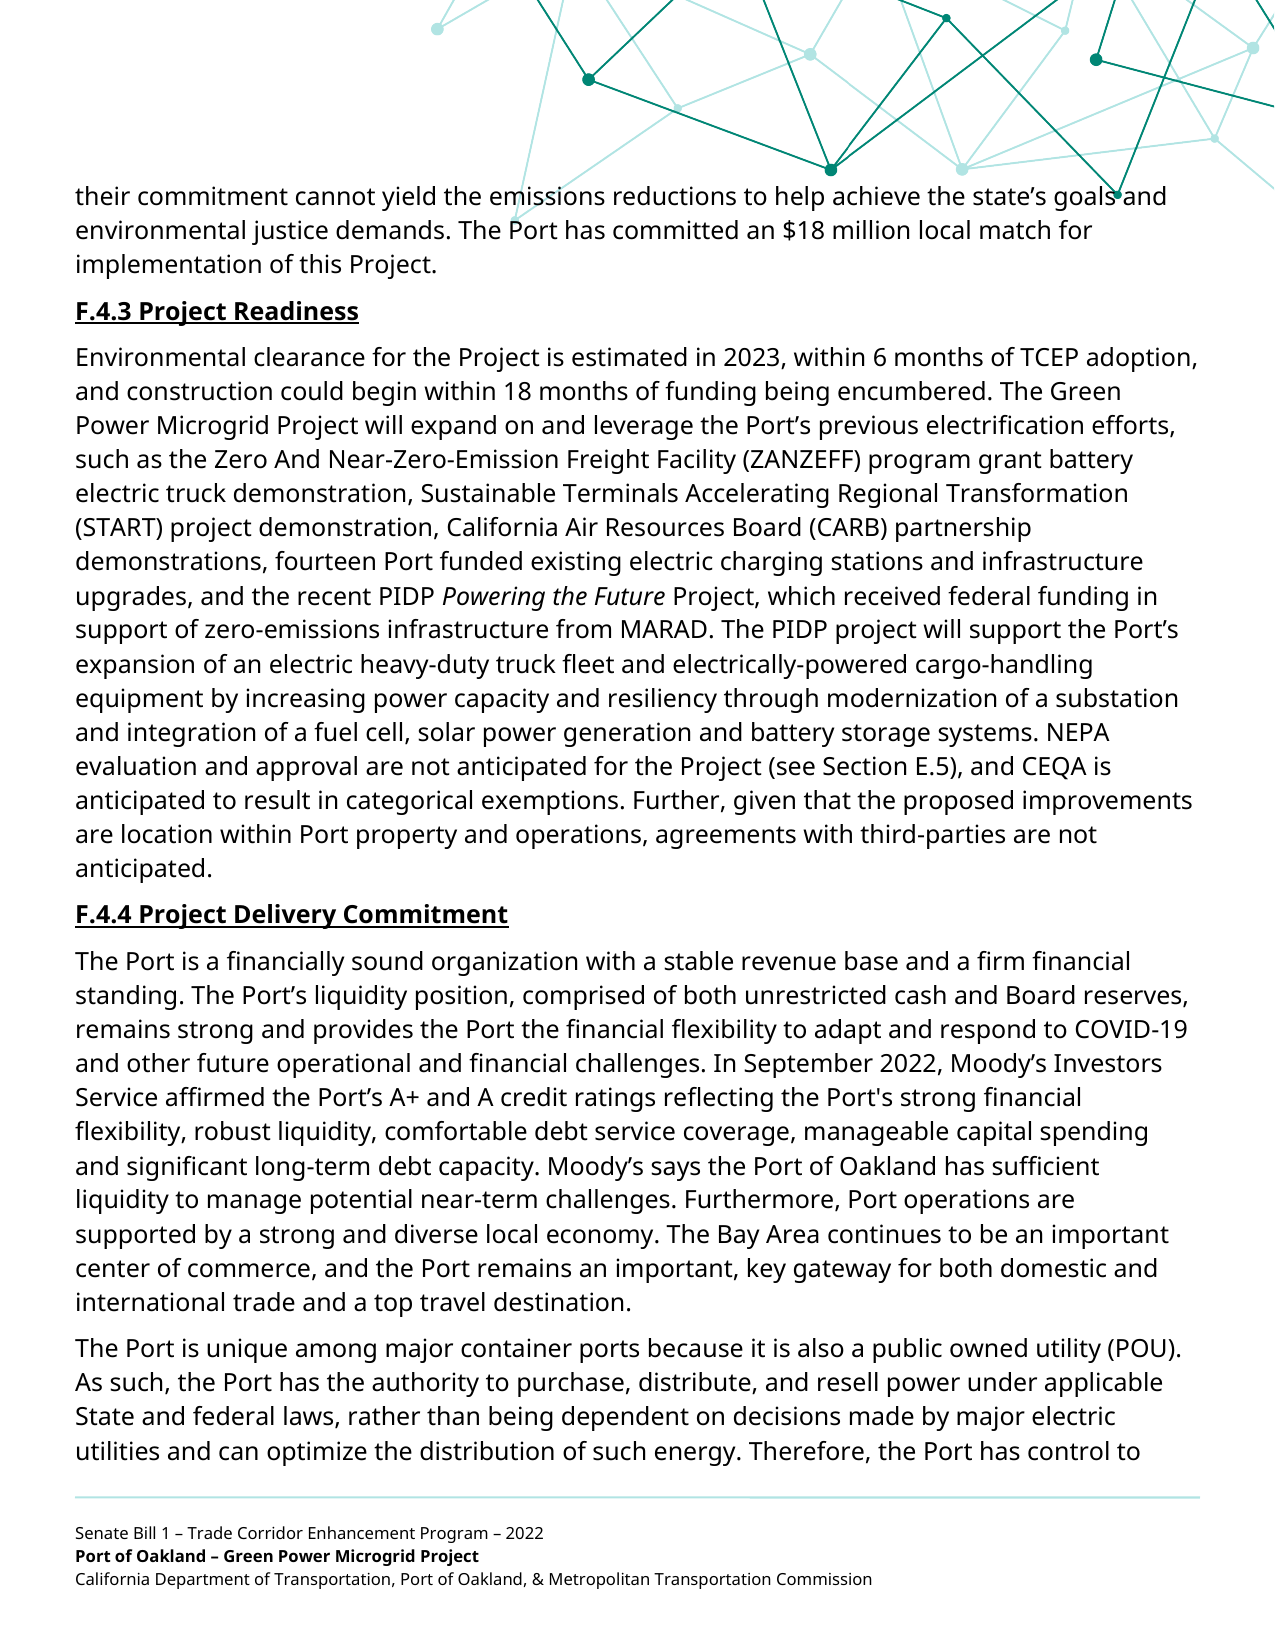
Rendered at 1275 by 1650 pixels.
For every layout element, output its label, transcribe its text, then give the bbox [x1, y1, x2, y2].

picture [423, 0, 1275, 225]
text Environmental clearance for the Project is estimated in 2023, within 6 months of TCEP adoption, and construction could begin within 18 months of funding being encumbered. The Green Power Microgrid Project will expand on and leverage the Port’s previous electrification efforts, such as the Zero And Near-Zero-Emission Freight Facility (ZANZEFF) program grant battery electric truck demonstration, Sustainable Terminals Accelerating Regional Transformation (START) project demonstration, California Air Resources Board (CARB) partnership demonstrations, fourteen Port funded existing electric charging stations and infrastructure upgrades, and the recent PIDP Powering the Future Project, which received federal funding in support of zero-emissions infrastructure from MARAD. The PIDP project will support the Port’s expansion of an electric heavy-duty truck fleet and electrically-powered cargo-handling equipment by increasing power capacity and resiliency through modernization of a substation and integration of a fuel cell, solar power generation and battery storage systems. NEPA evaluation and approval are not anticipated for the Project (see Section E.5), and CEQA is anticipated to result in categorical exemptions. Further, given that the proposed improvements are location within Port property and operations, agreements with third-parties are not anticipated. [75, 340, 1200, 885]
subtitle F.4.3 Project Readiness [75, 293, 1200, 327]
subtitle F.4.4 Project Delivery Commitment [75, 897, 1200, 931]
text The Port is a financially sound organization with a stable revenue base and a firm financial standing. The Port’s liquidity position, comprised of both unrestricted cash and Board reserves, remains strong and provides the Port the financial flexibility to adapt and respond to COVID-19 and other future operational and financial challenges. In September 2022, Moody’s Investors Service affirmed the Port’s A+ and A credit ratings reflecting the Port's strong financial flexibility, robust liquidity, comfortable debt service coverage, manageable capital spending and significant long-term debt capacity. Moody’s says the Port of Oakland has sufficient liquidity to manage potential near-term challenges. Furthermore, Port operations are supported by a strong and diverse local economy. The Bay Area continues to be an important center of commerce, and the Port remains an important, key gateway for both domestic and international trade and a top travel destination. [75, 944, 1200, 1318]
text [75, 1331, 1200, 1467]
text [75, 178, 1200, 281]
